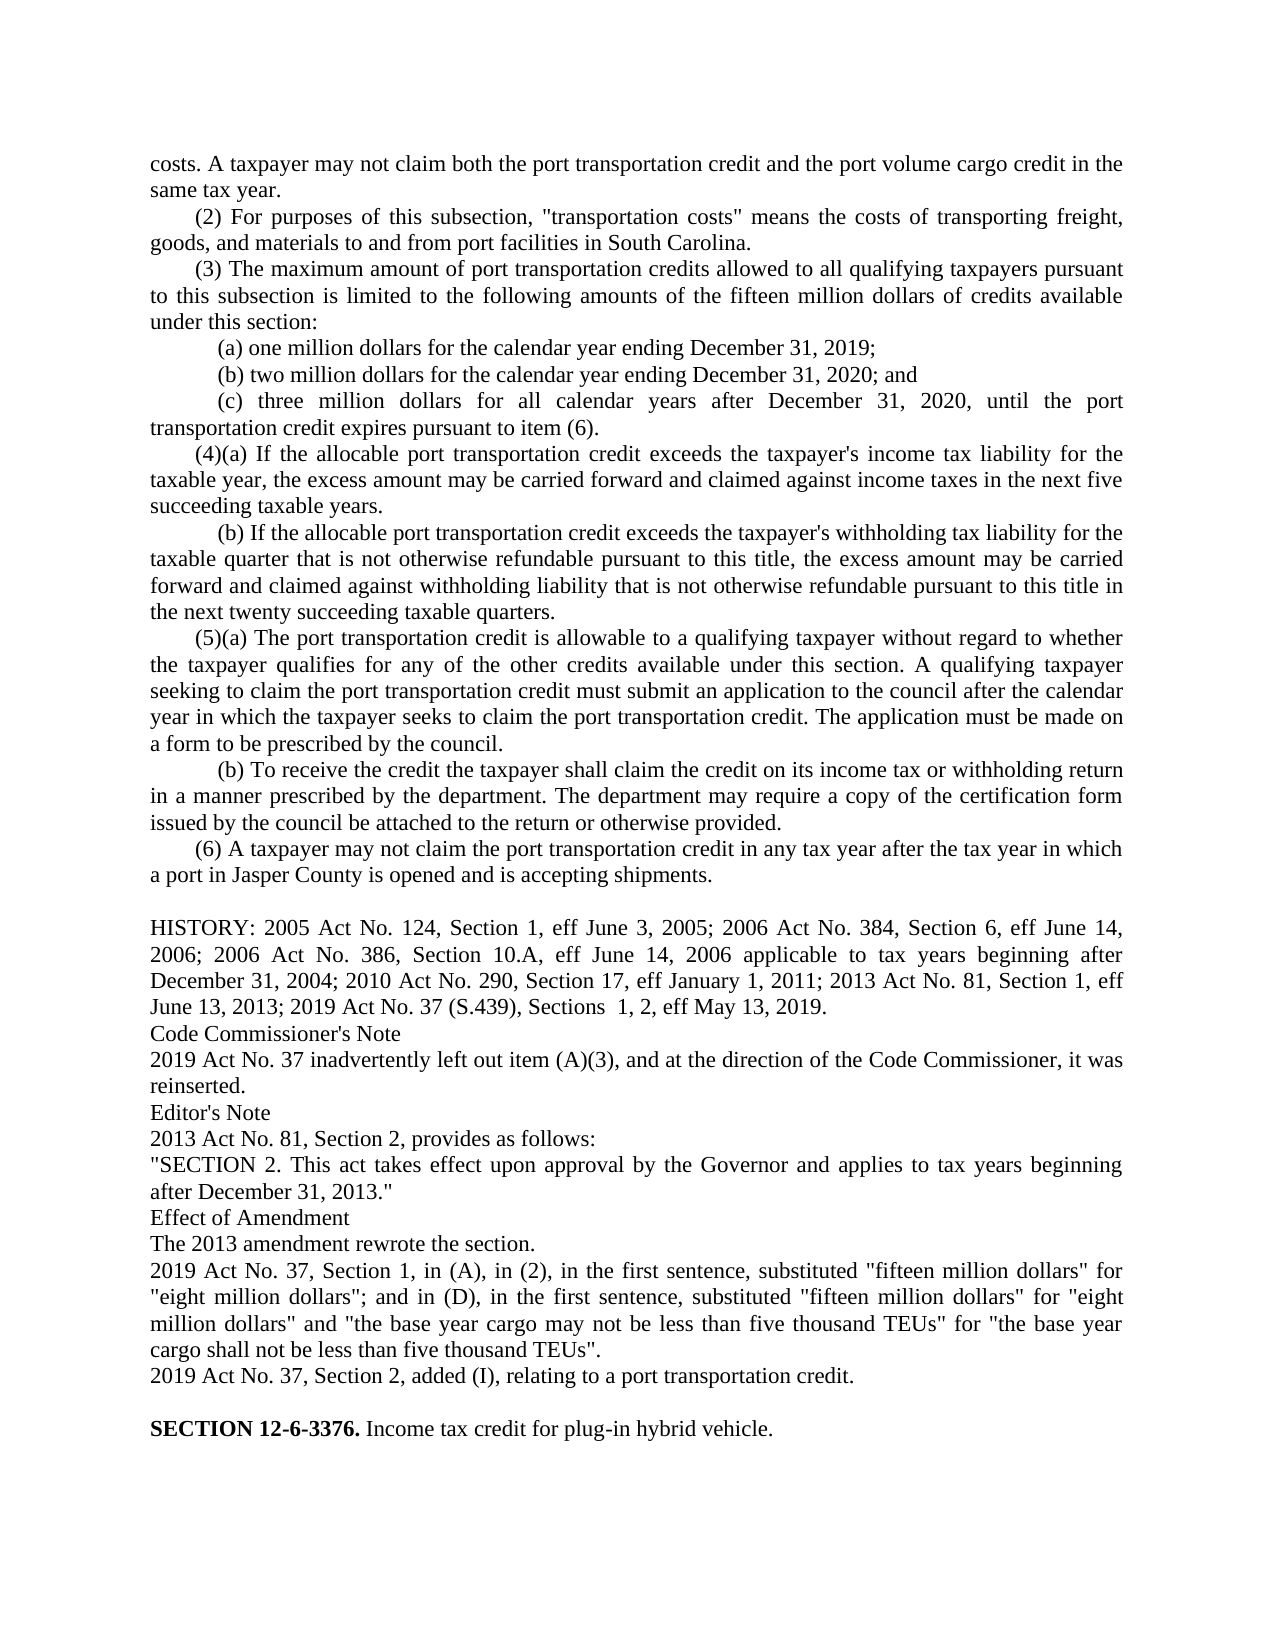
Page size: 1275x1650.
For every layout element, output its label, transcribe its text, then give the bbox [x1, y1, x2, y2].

text (2) For purposes of this subsection, "transportation costs" means the costs of transporting freight, goods, and materials to and from port facilities in South Carolina. [150, 203, 1125, 255]
text (4)(a) If the allocable port transportation credit exceeds the taxpayer's income tax liability for the taxable year, the excess amount may be carried forward and claimed against income taxes in the next five succeeding taxable years. [150, 440, 1125, 519]
text "SECTION 2. This act takes effect upon approval by the Governor and applies to tax years beginning after December 31, 2013." [150, 1151, 1125, 1204]
text 2019 Act No. 37, Section 1, in (A), in (2), in the first sentence, substituted "fifteen million dollars" for "eight million dollars"; and in (D), in the first sentence, substituted "fifteen million dollars" for "eight million dollars" and "the base year cargo may not be less than five thousand TEUs" for "the base year cargo shall not be less than five thousand TEUs". [150, 1257, 1125, 1362]
text (5)(a) The port transportation credit is allowable to a qualifying taxpayer without regard to whether the taxpayer qualifies for any of the other credits available under this section. A qualifying taxpayer seeking to claim the port transportation credit must submit an application to the council after the calendar year in which the taxpayer seeks to claim the port transportation credit. The application must be made on a form to be prescribed by the council. [150, 624, 1125, 756]
text (3) The maximum amount of port transportation credits allowed to all qualifying taxpayers pursuant to this subsection is limited to the following amounts of the fifteen million dollars of credits available under this section: [150, 255, 1125, 334]
text 2013 Act No. 81, Section 2, provides as follows: [150, 1125, 1125, 1151]
text (b) two million dollars for the calendar year ending December 31, 2020; and [150, 361, 1125, 387]
text (6) A taxpayer may not claim the port transportation credit in any tax year after the tax year in which a port in Jasper County is opened and is accepting shipments. [150, 835, 1125, 888]
text (b) If the allocable port transportation credit exceeds the taxpayer's withholding tax liability for the taxable quarter that is not otherwise refundable pursuant to this title, the excess amount may be carried forward and claimed against withholding liability that is not otherwise refundable pursuant to this title in the next twenty succeeding taxable quarters. [150, 519, 1125, 624]
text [150, 150, 1125, 203]
text (a) one million dollars for the calendar year ending December 31, 2019; [150, 334, 1125, 361]
text Effect of Amendment [150, 1204, 1125, 1231]
text (b) To receive the credit the taxpayer shall claim the credit on its income tax or withholding return in a manner prescribed by the department. The department may require a copy of the certification form issued by the council be attached to the return or otherwise provided. [150, 756, 1125, 835]
text Code Commissioner's Note [150, 1020, 1125, 1046]
text 2019 Act No. 37, Section 2, added (I), relating to a port transportation credit. [150, 1362, 1125, 1389]
text The 2013 amendment rewrote the section. [150, 1231, 1125, 1257]
text SECTION 12-6-3376. Income tax credit for plug-in hybrid vehicle. [150, 1415, 1125, 1441]
text 2019 Act No. 37 inadvertently left out item (A)(3), and at the direction of the Code Commissioner, it was reinserted. [150, 1046, 1125, 1099]
text (c) three million dollars for all calendar years after December 31, 2020, until the port transportation credit expires pursuant to item (6). [150, 387, 1125, 440]
text HISTORY: 2005 Act No. 124, Section 1, eff June 3, 2005; 2006 Act No. 384, Section 6, eff June 14, 2006; 2006 Act No. 386, Section 10.A, eff June 14, 2006 applicable to tax years beginning after December 31, 2004; 2010 Act No. 290, Section 17, eff January 1, 2011; 2013 Act No. 81, Section 1, eff June 13, 2013; 2019 Act No. 37 (S.439), Sections 1, 2, eff May 13, 2019. [150, 914, 1125, 1020]
text Editor's Note [150, 1099, 1125, 1125]
